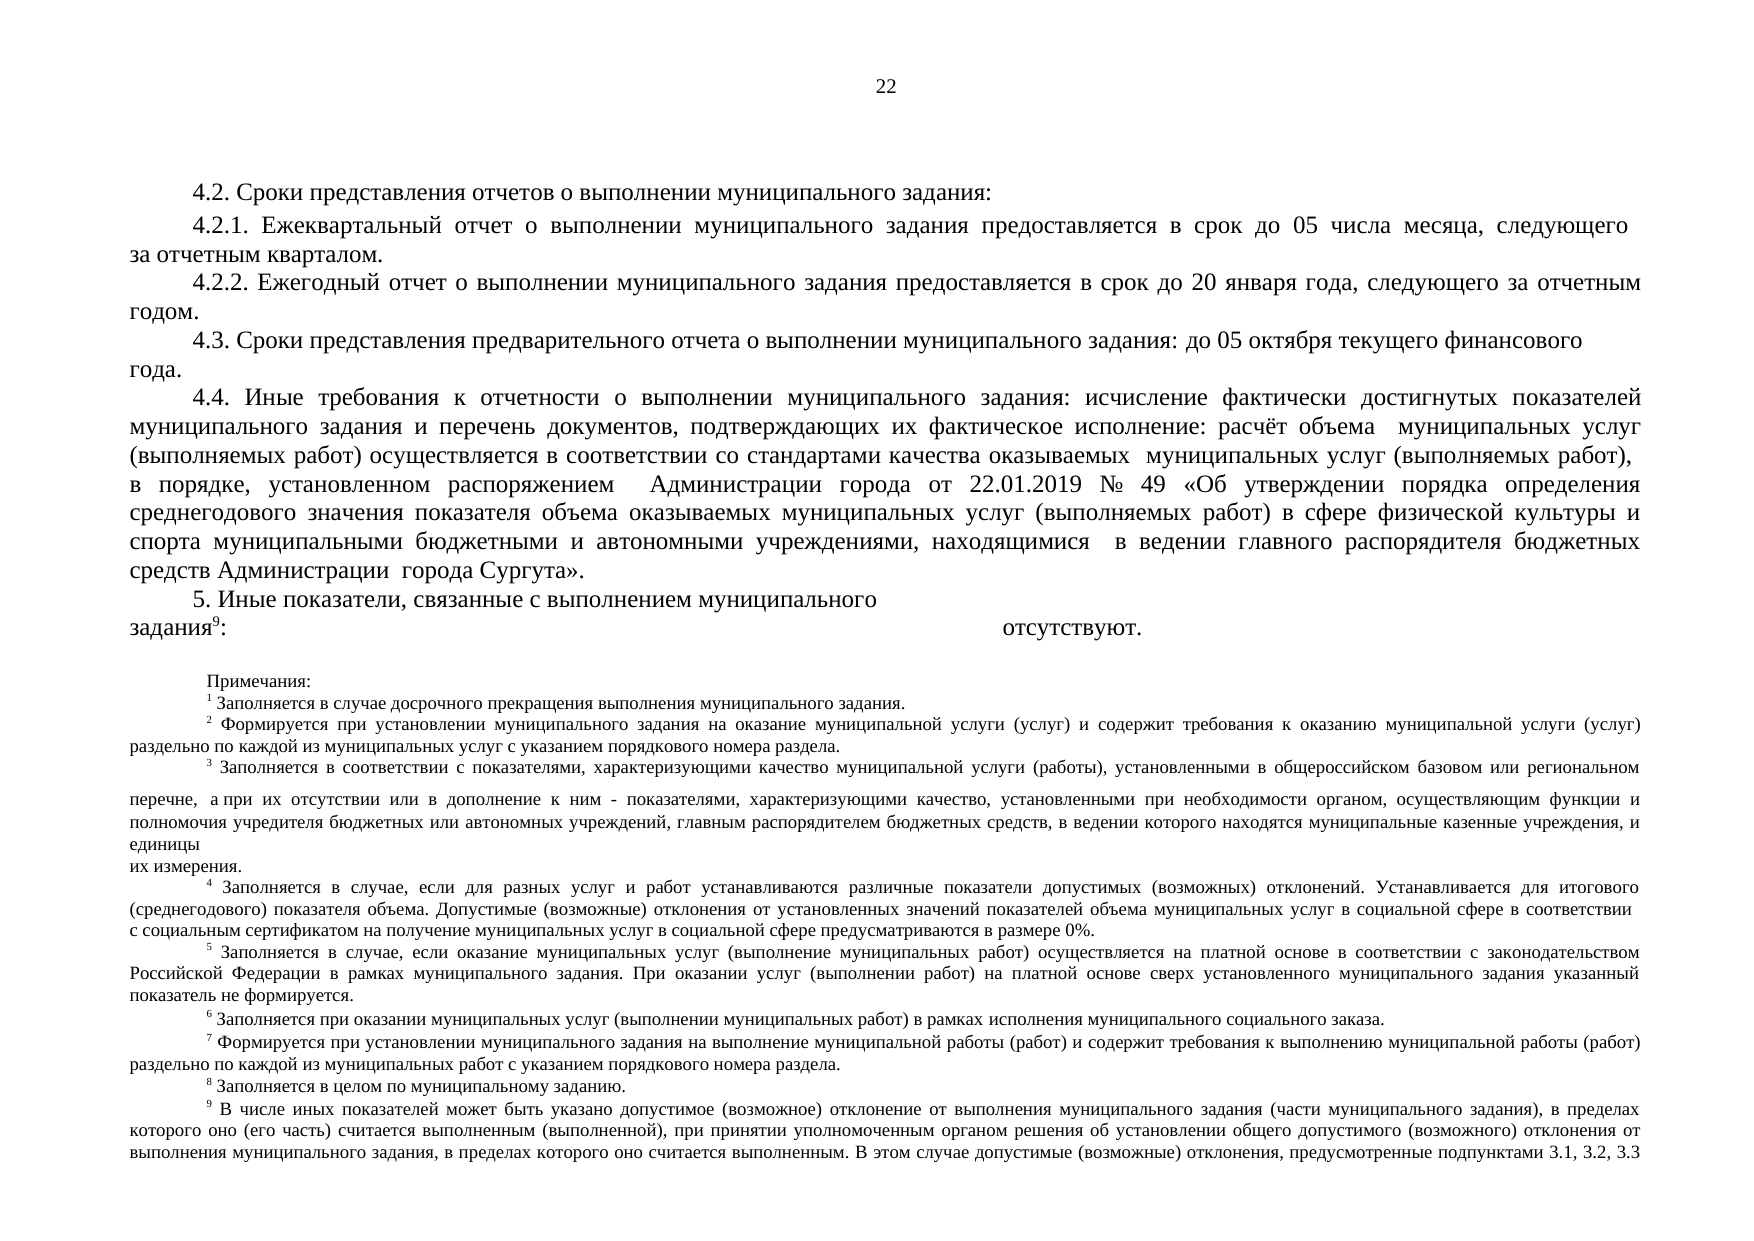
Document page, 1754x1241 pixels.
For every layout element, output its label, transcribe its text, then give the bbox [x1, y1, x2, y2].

table_header Примечания: 1 Заполняется в случае досрочного прекращения выполнения муниципального задания. [118, 670, 1654, 713]
table_cell 4.2. Сроки представления отчетов о выполнении муниципального задания: [118, 177, 1654, 210]
table_cell 4.3. Сроки представления предварительного отчета о выполнении муниципального задания: до 05 октября текущего финансового года. [118, 325, 1650, 382]
table_cell 7 Формируется при установлении муниципального задания на выполнение муниципальной работы (работ) и содержит требования к выполнению муниципальной работы (работ) раздельно по каждой из муниципальных работ с указанием порядкового номера раздела. [118, 1031, 1654, 1074]
table_cell 8 Заполняется в целом по муниципальному заданию. [118, 1074, 1654, 1098]
table_cell 3 Заполняется в соответствии с показателями, характеризующими качество муниципальной услуги (работы), установленными в общероссийском базовом или региональном перечне, а при их отсутствии или в дополнение к ним - показателями, характеризующими качество, установленными при необходимости органом, осуществляющим функции и полномочия учредителя бюджетных или автономных учреждений, главным распорядителем бюджетных средств, в ведении которого находятся муниципальные казенные учреждения, и единицы их измерения. [118, 756, 1654, 876]
table_cell 5 Заполняется в случае, если оказание муниципальных услуг (выполнение муниципальных работ) осуществляется на платной основе в соответствии с законодательством Российской Федерации в рамках муниципального задания. При оказании услуг (выполнении работ) на платной основе сверх установленного муниципального задания указанный показатель не формируется. [118, 941, 1654, 1005]
table_cell 4 Заполняется в случае, если для разных услуг и работ устанавливаются различные показатели допустимых (возможных) отклонений. Устанавливается для итогового (среднегодового) показателя объема. Допустимые (возможные) отклонения от установленных значений показателей объема муниципальных услуг в социальной сфере в соответствии с социальным сертификатом на получение муниципальных услуг в социальной сфере предусматриваются в размере 0%. [118, 876, 1654, 941]
table_cell 4.4. Иные требования к отчетности о выполнении муниципального задания: исчисление фактически достигнутых показателей муниципального задания и перечень документов, подтверждающих их фактическое исполнение: расчёт объема муниципальных услуг (выполняемых работ) осуществляется в соответствии со стандартами качества оказываемых муниципальных услуг (выполняемых работ), в порядке, установленном распоряжением Администрации города от 22.01.2019 № 49 «Об утверждении порядка определения среднегодового значения показателя объема оказываемых муниципальных услуг (выполняемых работ) в сфере физической культуры и спорта муниципальными бюджетными и автономными учреждениями, находящимися в ведении главного распорядителя бюджетных средств Администрации города Сургута». [118, 383, 1654, 584]
table_cell 4.2.1. Ежеквартальный отчет о выполнении муниципального задания предоставляется в срок до 05 числа месяца, следующего за отчетным кварталом. 4.2.2. Ежегодный отчет о выполнении муниципального задания предоставляется в срок до 20 января года, следующего за отчетным годом. [118, 210, 1654, 325]
table_cell 5. Иные показатели, связанные с выполнением муниципального задания9: [118, 584, 991, 641]
table_cell 6 Заполняется при оказании муниципальных услуг (выполнении муниципальных работ) в рамках исполнения муниципального социального заказа. [118, 1005, 1654, 1031]
table_cell 2 Формируется при установлении муниципального задания на оказание муниципальной услуги (услуг) и содержит требования к оказанию муниципальной услуги (услуг) раздельно по каждой из муниципальных услуг с указанием порядкового номера раздела. [118, 713, 1654, 756]
table_cell отсутствуют. [991, 584, 1650, 641]
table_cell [118, 1098, 1654, 1162]
